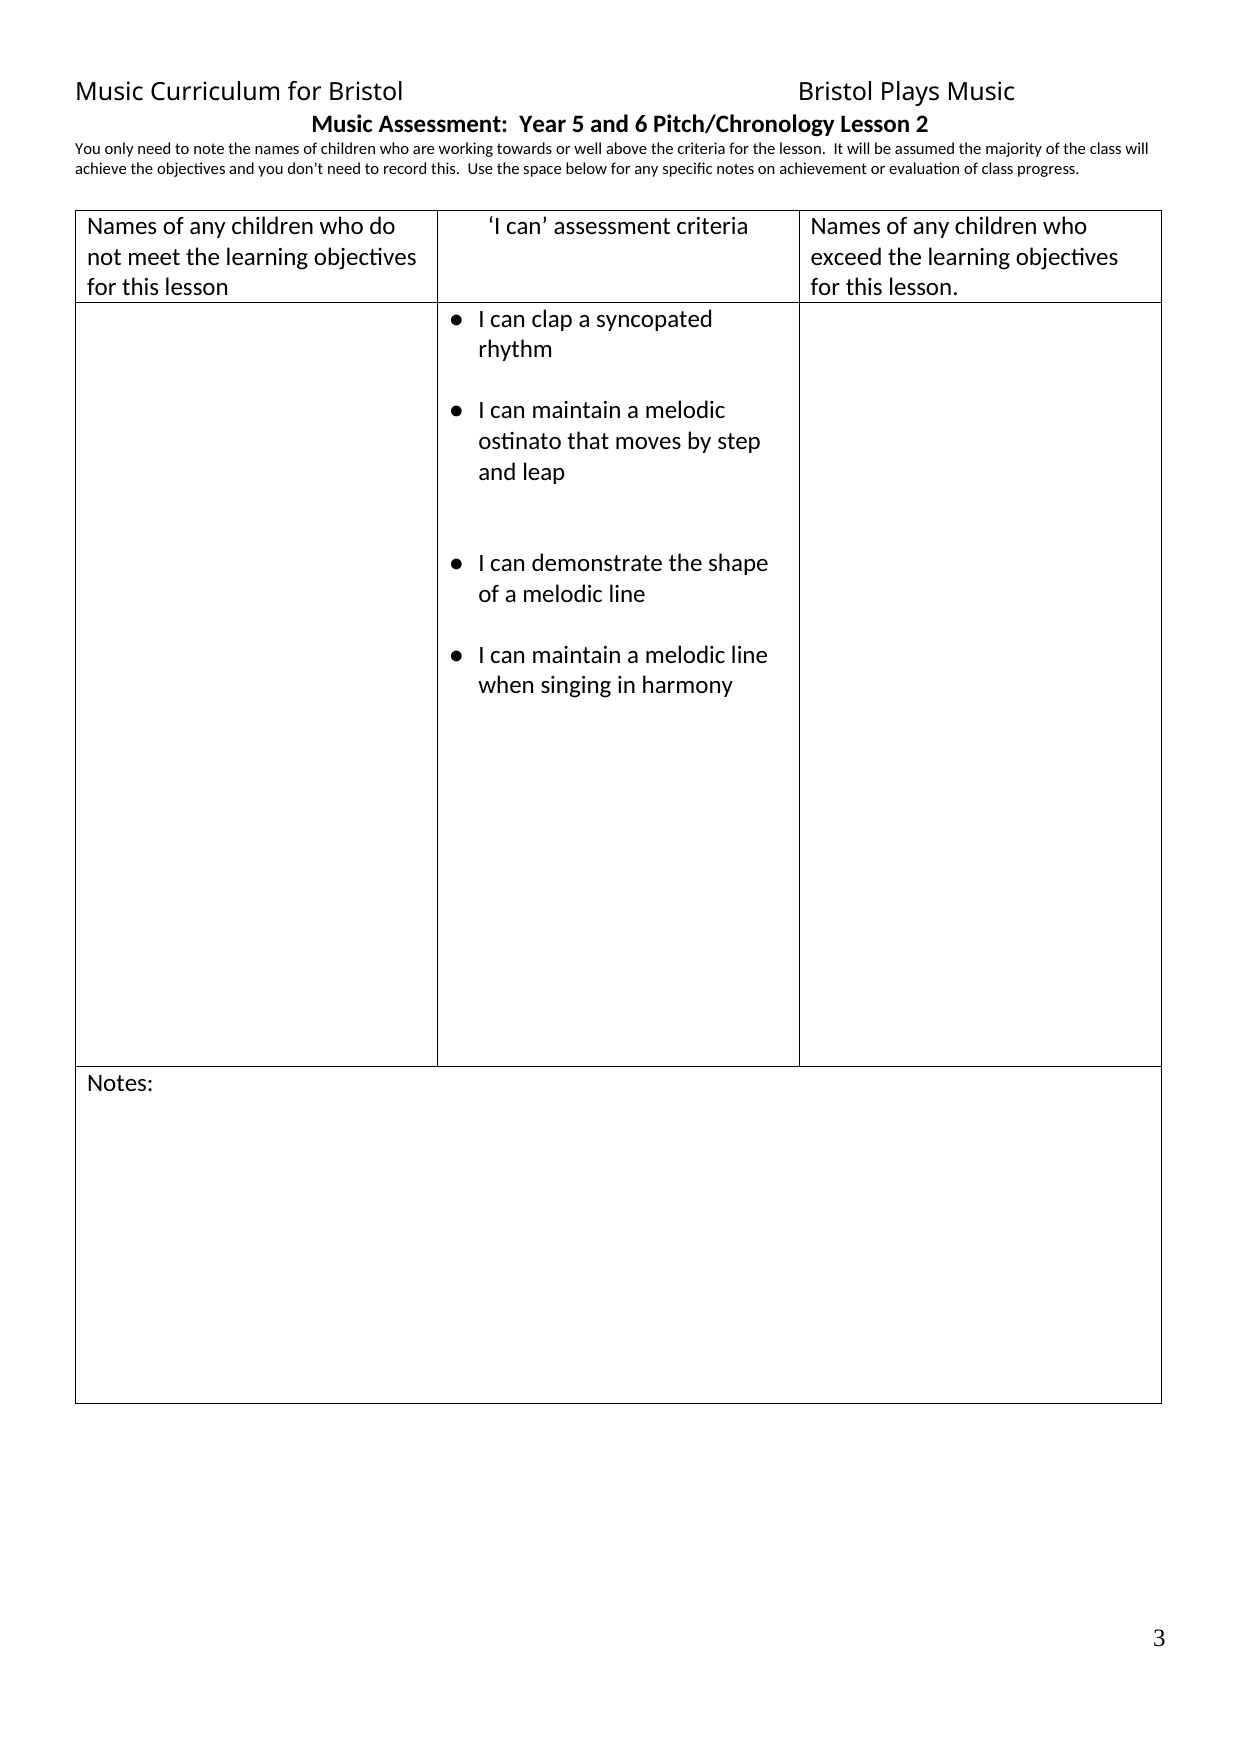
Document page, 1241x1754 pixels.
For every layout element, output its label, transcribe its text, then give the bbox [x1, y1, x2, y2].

table_cell I can clap a syncopated rhythm I can maintain a melodic ostinato that moves by step and leap I can demonstrate the shape of a melodic line I can maintain a melodic line when singing in harmony [438, 303, 799, 1066]
table_header ‘I can’ assessment criteria [438, 211, 799, 302]
table_header Names of any children who exceed the learning objectives for this lesson. [800, 211, 1161, 302]
table_cell [800, 303, 1161, 1066]
text You only need to note the names of children who are working towards or well above the criteria for the lesson. It will be assumed the majority of the class will achieve the objectives and you don’t need to record this. Use the space below for any specific notes on achievement or evaluation of class progress. [75, 138, 1165, 179]
text Music Assessment: Year 5 and 6 Pitch/Chronology Lesson 2 [75, 108, 1165, 138]
table_cell Notes: [76, 1067, 1161, 1403]
table_header Names of any children who do not meet the learning objectives for this lesson [76, 211, 437, 302]
table_cell [76, 303, 437, 1066]
